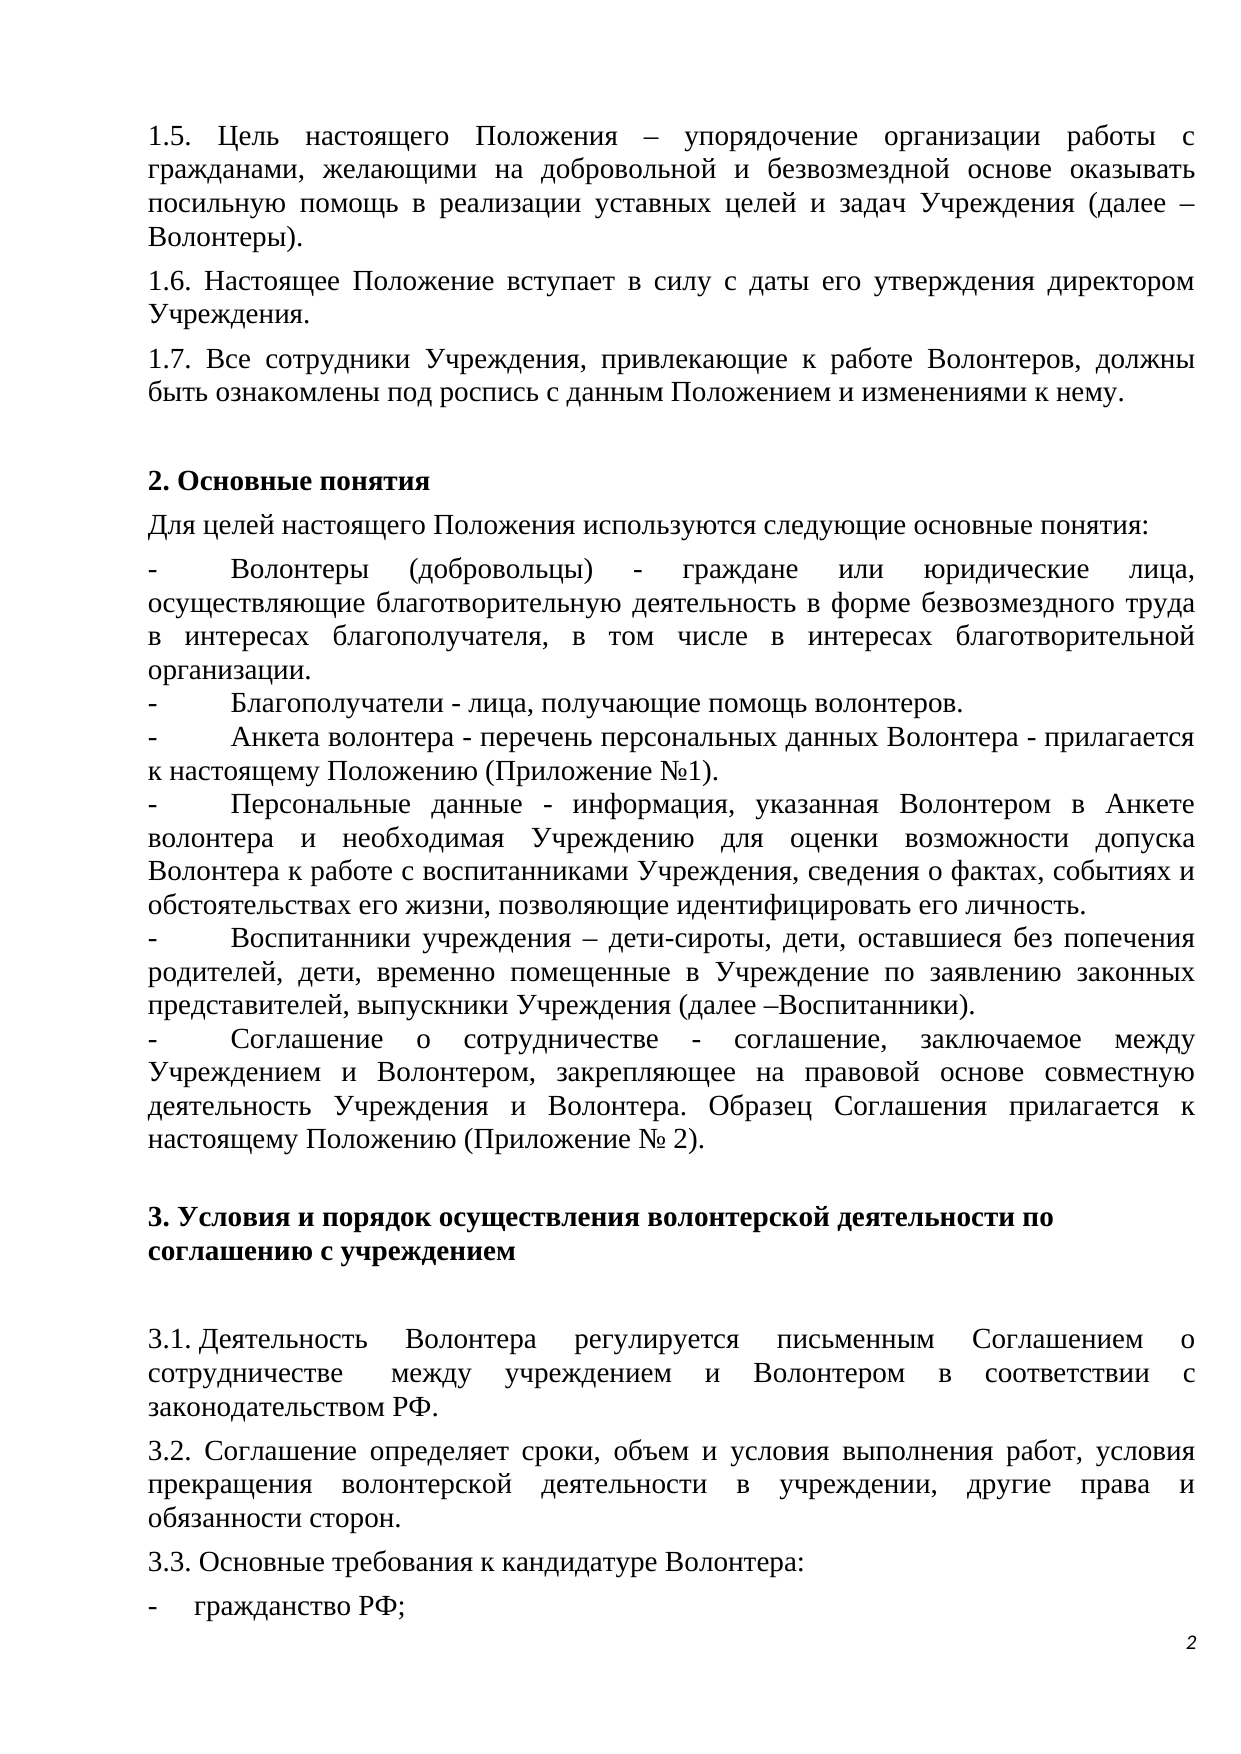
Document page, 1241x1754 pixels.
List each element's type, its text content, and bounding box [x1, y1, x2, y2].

text 3. Условия и порядок осуществления волонтерской деятельности по соглашению с учреждением [148, 1199, 1196, 1267]
text - Благополучатели - лица, получающие помощь волонтеров. [148, 686, 1196, 719]
text - Персональные данные - информация, указанная Волонтером в Анкете волонтера и необходимая Учреждению для оценки возможности допуска Волонтера к работе с воспитанниками Учреждения, сведения о фактах, событиях и обстоятельствах его жизни, позволяющие идентифицировать его личность. [148, 786, 1196, 920]
text - Соглашение о сотрудничестве - соглашение, заключаемое между Учреждением и Волонтером, закрепляющее на правовой основе совместную деятельность Учреждения и Волонтера. Образец Соглашения прилагается к настоящему Положению (Приложение № 2). [148, 1021, 1196, 1155]
text 1.5. Цель настоящего Положения – упорядочение организации работы с гражданами, желающими на добровольной и безвозмездной основе оказывать посильную помощь в реализации уставных целей и задач Учреждения (далее – Волонтеры). [148, 118, 1196, 252]
text 3.3. Основные требования к кандидатуре Волонтера: [148, 1544, 1196, 1578]
text 3.1. Деятельность Волонтера регулируется письменным Соглашением о сотрудничестве между учреждением и Волонтером в соответствии с законодательством РФ. [148, 1322, 1196, 1422]
text 2. Основные понятия [148, 463, 1196, 496]
text 1.6. Настоящее Положение вступает в силу с даты его утверждения директором Учреждения. [148, 263, 1196, 330]
text 1.7. Все сотрудники Учреждения, привлекающие к работе Волонтеров, должны быть ознакомлены под роспись с данным Положением и изменениями к нему. [148, 341, 1196, 408]
text Для целей настоящего Положения используются следующие основные понятия: [148, 507, 1196, 541]
text - Анкета волонтера - перечень персональных данных Волонтера - прилагается к настоящему Положению (Приложение №1). [148, 719, 1196, 786]
text - Волонтеры (добровольцы) - граждане или юридические лица, осуществляющие благотворительную деятельность в форме безвозмездного труда в интересах благополучателя, в том числе в интересах благотворительной организации. [148, 551, 1196, 686]
text - гражданство РФ; [148, 1588, 1196, 1622]
text 3.2. Соглашение определяет сроки, объем и условия выполнения работ, условия прекращения волонтерской деятельности в учреждении, другие права и обязанности сторон. [148, 1433, 1196, 1533]
text - Воспитанники учреждения – дети-сироты, дети, оставшиеся без попечения родителей, дети, временно помещенные в Учреждение по заявлению законных представителей, выпускники Учреждения (далее –Воспитанники). [148, 920, 1196, 1021]
